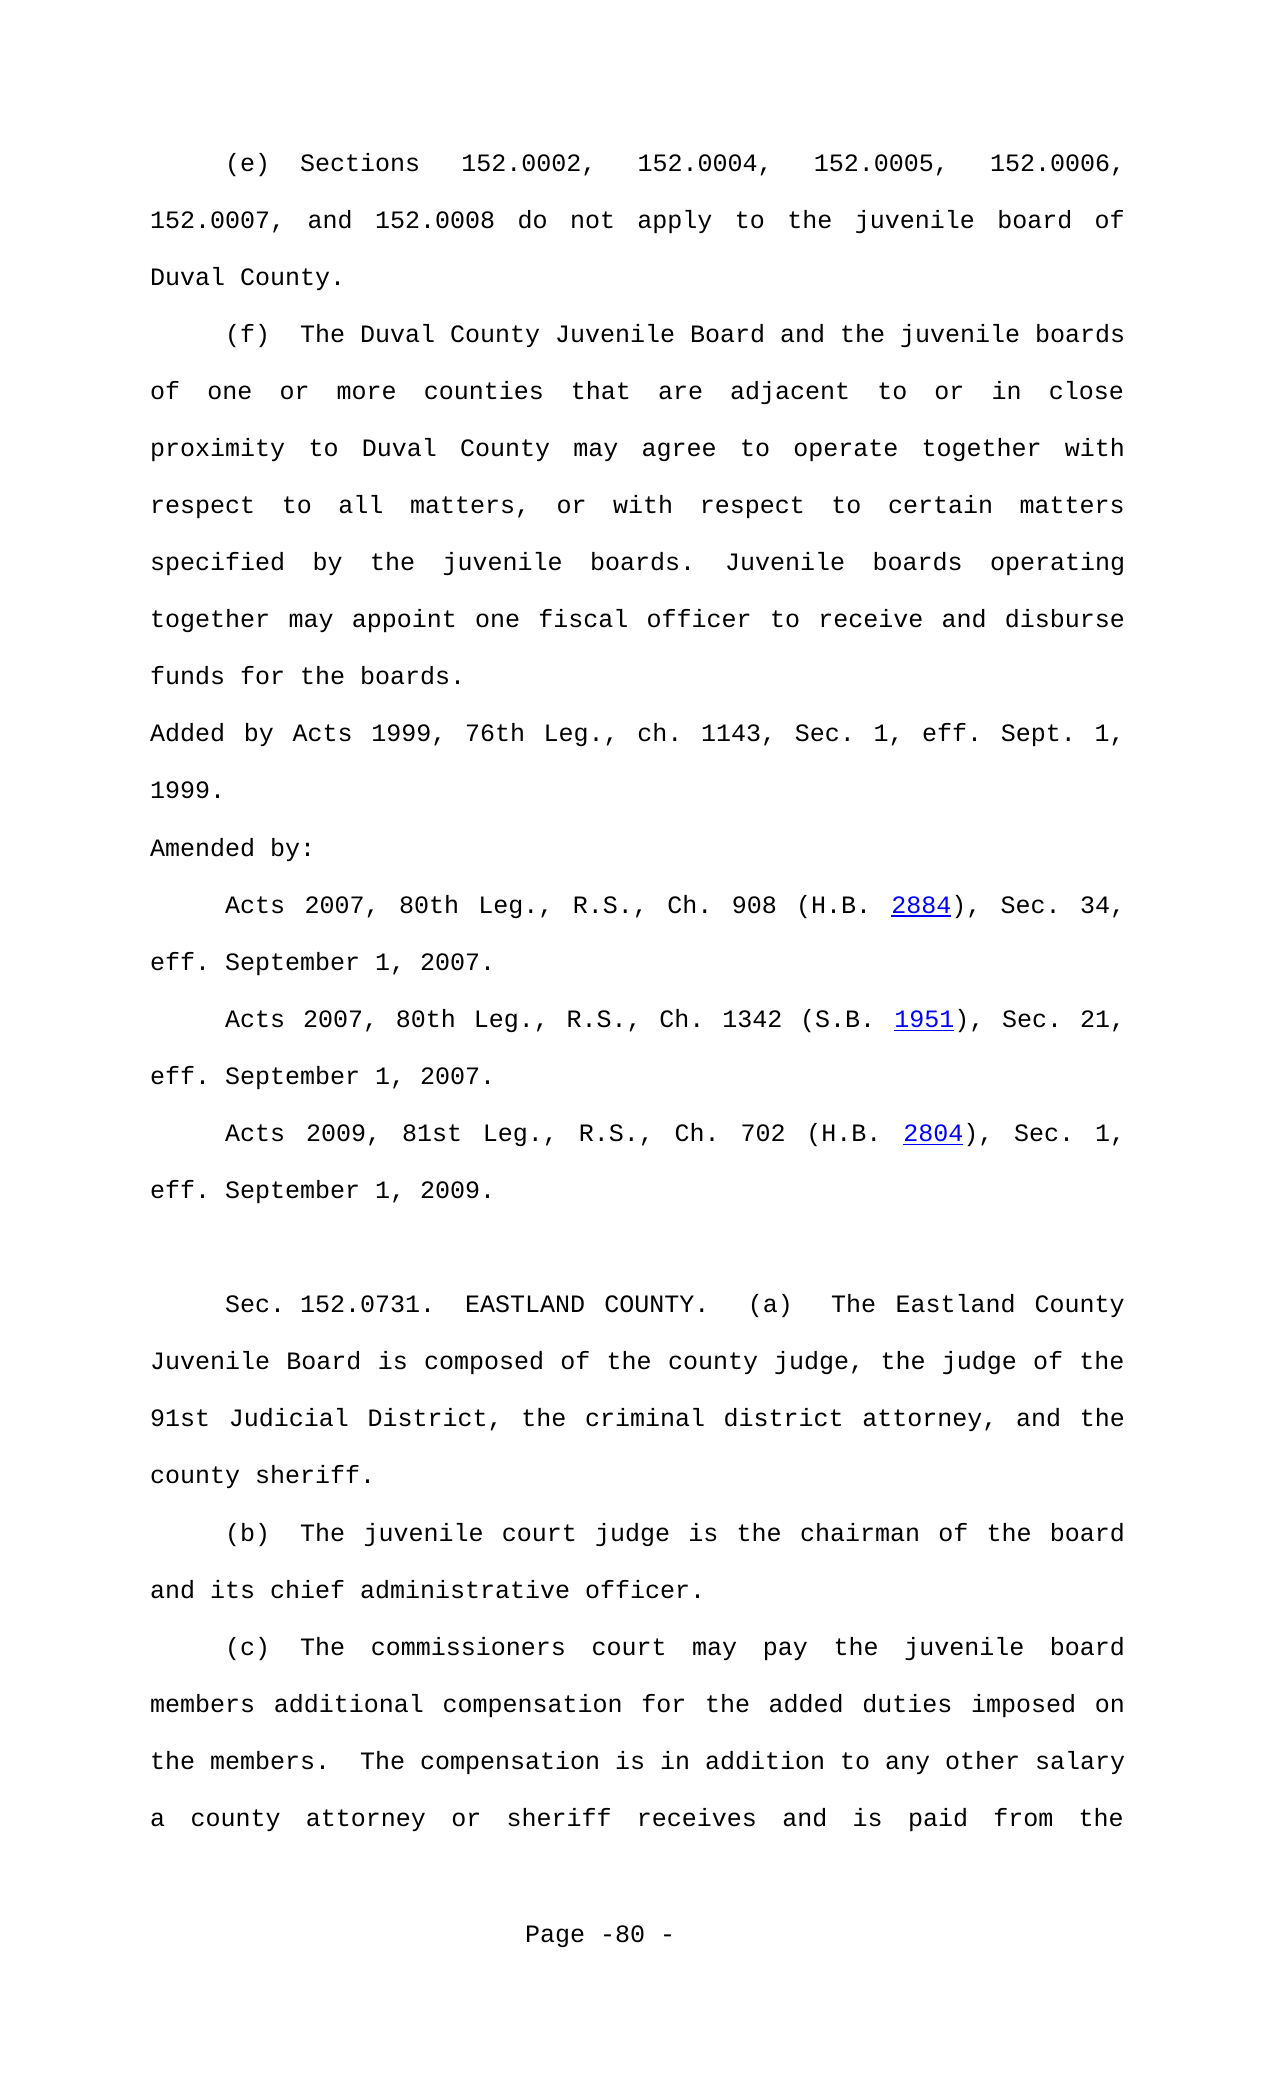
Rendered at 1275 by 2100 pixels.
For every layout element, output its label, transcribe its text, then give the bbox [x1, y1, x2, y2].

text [150, 1634, 1125, 1834]
text (b) The juvenile court judge is the chairman of the board and its chief administrative officer. [150, 1520, 1125, 1606]
text Acts 2007, 80th Leg., R.S., Ch. 908 (H.B. 2884), Sec. 34, eff. September 1, 2007. [150, 892, 1125, 978]
text Acts 2009, 81st Leg., R.S., Ch. 702 (H.B. 2804), Sec. 1, eff. September 1, 2009. [150, 1120, 1125, 1206]
text Added by Acts 1999, 76th Leg., ch. 1143, Sec. 1, eff. Sept. 1, 1999. [150, 721, 1125, 806]
text (f) The Duval County Juvenile Board and the juvenile boards of one or more counties that are adjacent to or in close proximity to Duval County may agree to operate together with respect to all matters, or with respect to certain matters specified by the juvenile boards. Juvenile boards operating together may appoint one fiscal officer to receive and disburse funds for the boards. [150, 321, 1125, 692]
text (e) Sections 152.0002, 152.0004, 152.0005, 152.0006, 152.0007, and 152.0008 do not apply to the juvenile board of Duval County. [150, 150, 1125, 293]
text Sec. 152.0731. EASTLAND COUNTY. (a) The Eastland County Juvenile Board is composed of the county judge, the judge of the 91st Judicial District, the criminal district attorney, and the county sheriff. [150, 1292, 1125, 1491]
text Amended by: [150, 835, 1125, 863]
text Acts 2007, 80th Leg., R.S., Ch. 1342 (S.B. 1951), Sec. 21, eff. September 1, 2007. [150, 1006, 1125, 1092]
